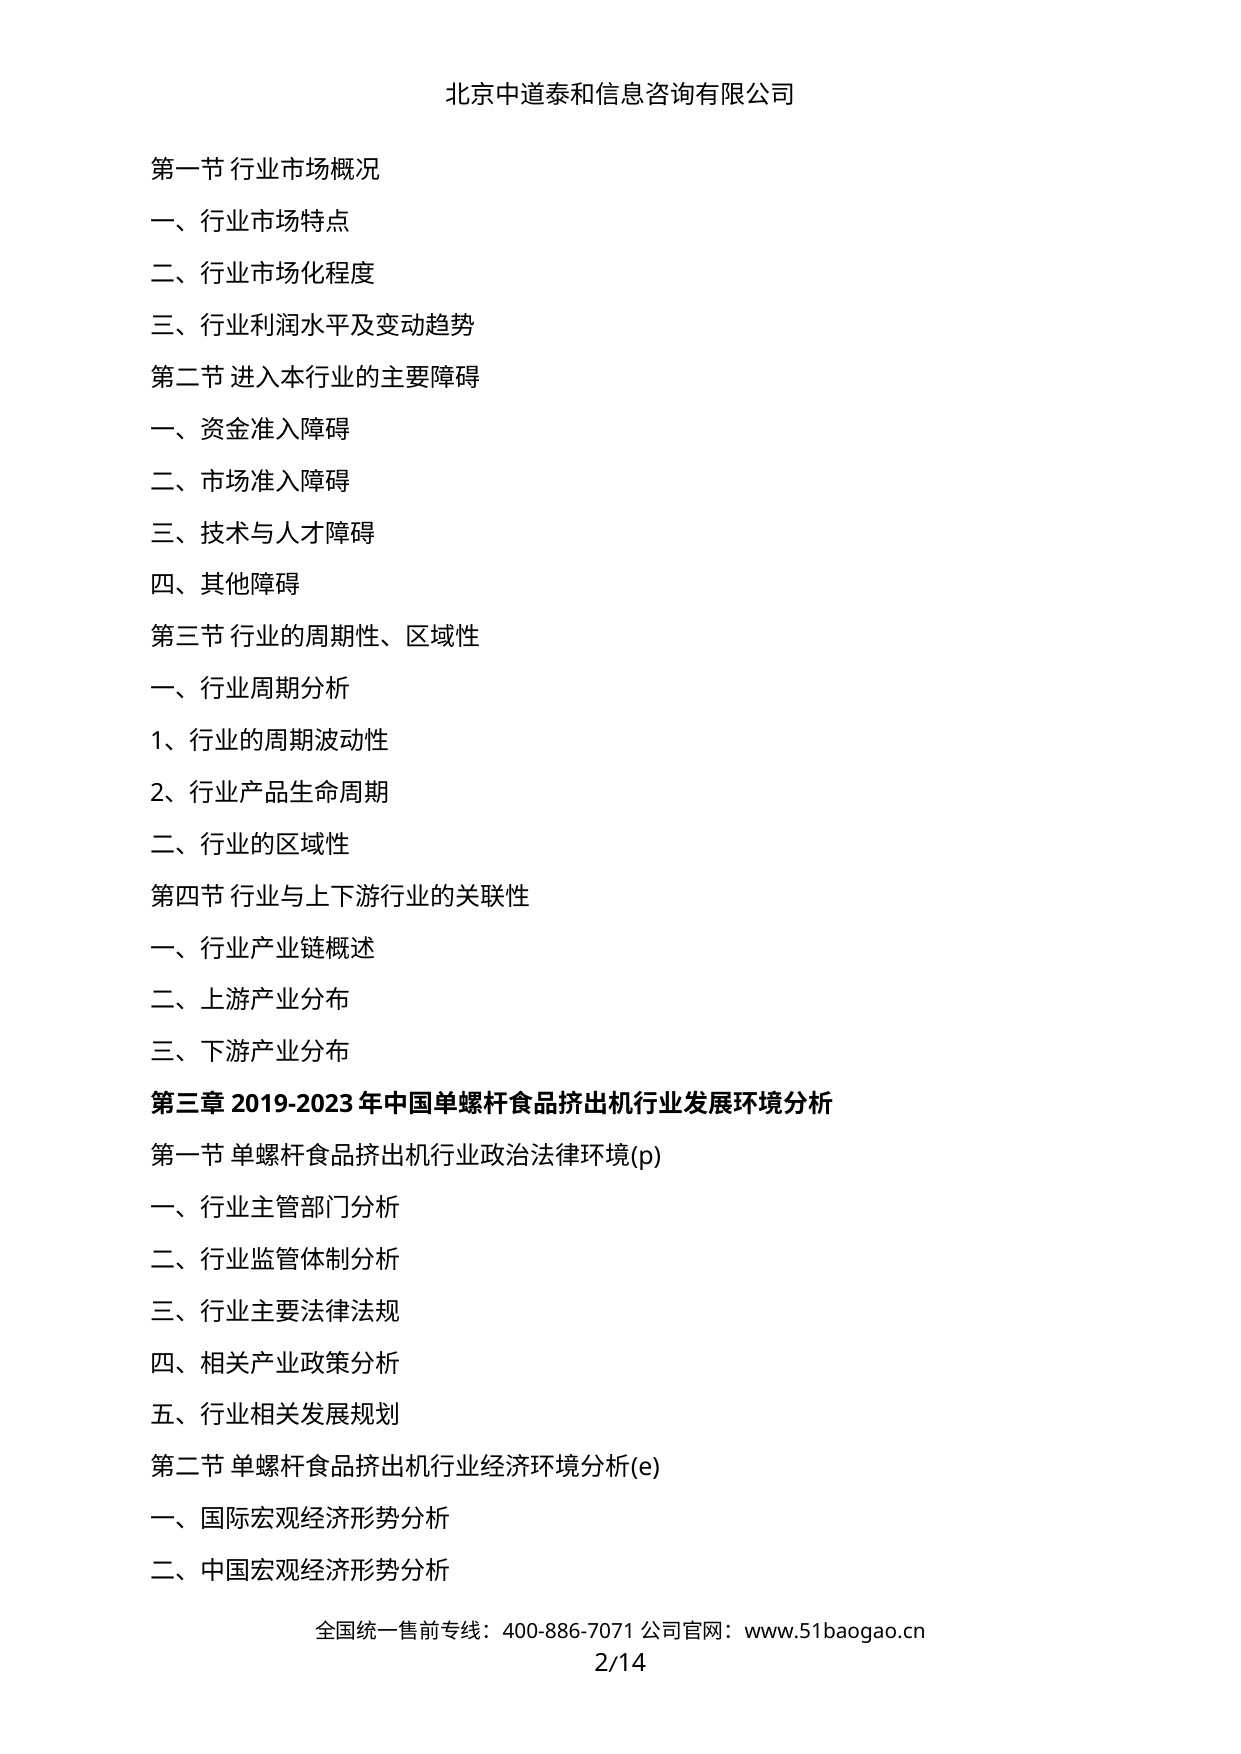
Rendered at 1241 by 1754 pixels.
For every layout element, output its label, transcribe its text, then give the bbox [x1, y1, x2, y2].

text 二、行业市场化程度 [150, 254, 1090, 290]
text 1、行业的周期波动性 [150, 721, 1090, 757]
text 一、行业主管部门分析 [150, 1187, 1090, 1224]
text 2、行业产品生命周期 [150, 772, 1090, 809]
text 二、上游产业分布 [150, 980, 1090, 1016]
text 四、其他障碍 [150, 565, 1090, 601]
text 一、行业周期分析 [150, 669, 1090, 705]
text 三、行业利润水平及变动趋势 [150, 306, 1090, 342]
text 三、行业主要法律法规 [150, 1291, 1090, 1327]
text 二、市场准入障碍 [150, 461, 1090, 497]
text 第二节 进入本行业的主要障碍 [150, 357, 1090, 394]
text 一、行业市场特点 [150, 202, 1090, 238]
text 二、行业的区域性 [150, 824, 1090, 861]
text 一、行业产业链概述 [150, 928, 1090, 964]
text 第三节 行业的周期性、区域性 [150, 617, 1090, 653]
text 第二节 单螺杆食品挤出机行业经济环境分析(e) [150, 1447, 1090, 1483]
text 第三章 2019-2023年中国单螺杆食品挤出机行业发展环境分析 [150, 1084, 1090, 1120]
text 第一节 单螺杆食品挤出机行业政治法律环境(p) [150, 1136, 1090, 1172]
text 一、国际宏观经济形势分析 [150, 1499, 1090, 1535]
text 二、行业监管体制分析 [150, 1239, 1090, 1276]
text 五、行业相关发展规划 [150, 1395, 1090, 1431]
text 三、技术与人才障碍 [150, 513, 1090, 549]
text 三、下游产业分布 [150, 1032, 1090, 1068]
text 二、中国宏观经济形势分析 [150, 1551, 1090, 1587]
text 一、资金准入障碍 [150, 409, 1090, 446]
text 四、相关产业政策分析 [150, 1343, 1090, 1379]
text 第一节 行业市场概况 [150, 150, 1090, 186]
text 第四节 行业与上下游行业的关联性 [150, 876, 1090, 912]
